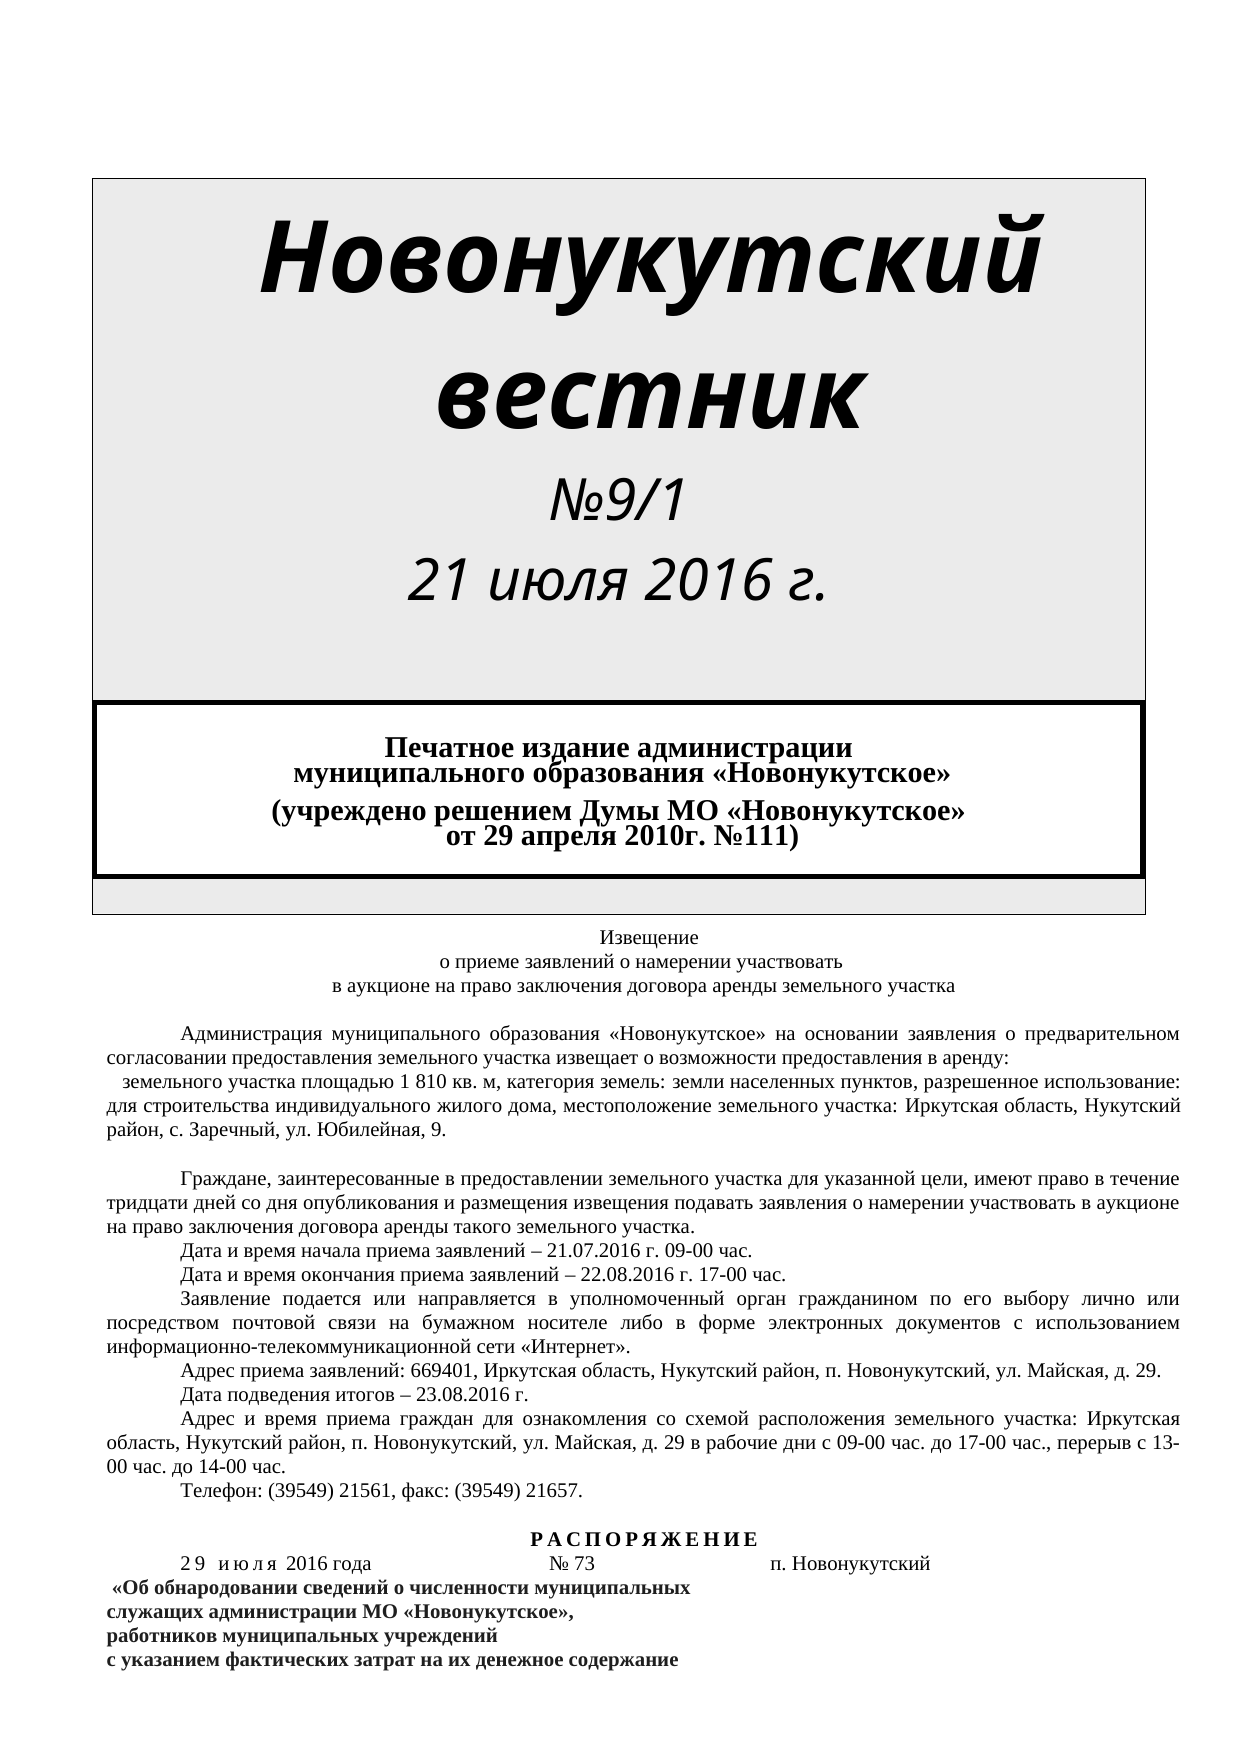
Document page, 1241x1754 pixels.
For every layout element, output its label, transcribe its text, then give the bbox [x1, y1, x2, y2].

text служащих администрации МО «Новонукутское», [106, 1599, 1181, 1623]
text работников муниципальных учреждений [106, 1623, 1181, 1647]
text Заявление подается или направляется в уполномоченный орган гражданином по его выбору лично или посредством почтовой связи на бумажном носителе либо в форме электронных документов с использованием информационно-телекоммуникационной сети «Интернет». [106, 1286, 1181, 1358]
text 29 июля 2016 года № 73 п. Новонукутский [106, 1551, 1181, 1574]
text «Об обнародовании сведений о численности муниципальных [106, 1574, 1181, 1599]
text Дата и время начала приема заявлений – 21.07.2016 г. 09-00 час. [106, 1238, 1181, 1262]
text Дата и время окончания приема заявлений – 22.08.2016 г. 17-00 час. [106, 1262, 1181, 1286]
text Администрация муниципального образования «Новонукутское» на основании заявления о предварительном согласовании предоставления земельного участка извещает о возможности предоставления в аренду: [106, 1021, 1181, 1069]
text Извещение о приеме заявлений о намерении участвовать в аукционе на право заключения договора аренды земельного участка [106, 925, 1181, 997]
text Граждане, заинтересованные в предоставлении земельного участка для указанной цели, имеют право в течение тридцати дней со дня опубликования и размещения извещения подавать заявления о намерении участвовать в аукционе на право заключения договора аренды такого земельного участка. [106, 1166, 1181, 1238]
text РАСПОРЯЖЕНИЕ [106, 1526, 1181, 1551]
text Дата подведения итогов – 23.08.2016 г. [106, 1382, 1181, 1406]
text земельного участка площадью 1 810 кв. м, категория земель: земли населенных пунктов, разрешенное использование: для строительства индивидуального жилого дома, местоположение земельного участка: Иркутская область, Нукутский район, с. Заречный, ул. Юбилейная, 9. [106, 1069, 1181, 1141]
text Адрес приема заявлений: 669401, Иркутская область, Нукутский район, п. Новонукутский, ул. Майская, д. 29. [106, 1358, 1181, 1382]
text Телефон: (39549) 21561, факс: (39549) 21657. [106, 1478, 1181, 1502]
text с указанием фактических затрат на их денежное содержание [106, 1647, 1181, 1671]
text Адрес и время приема граждан для ознакомления со схемой расположения земельного участка: Иркутская область, Нукутский район, п. Новонукутский, ул. Майская, д. 29 в рабочие дни с 09-00 час. до 17-00 час., перерыв с 13-00 час. до 14-00 час. [106, 1406, 1181, 1478]
